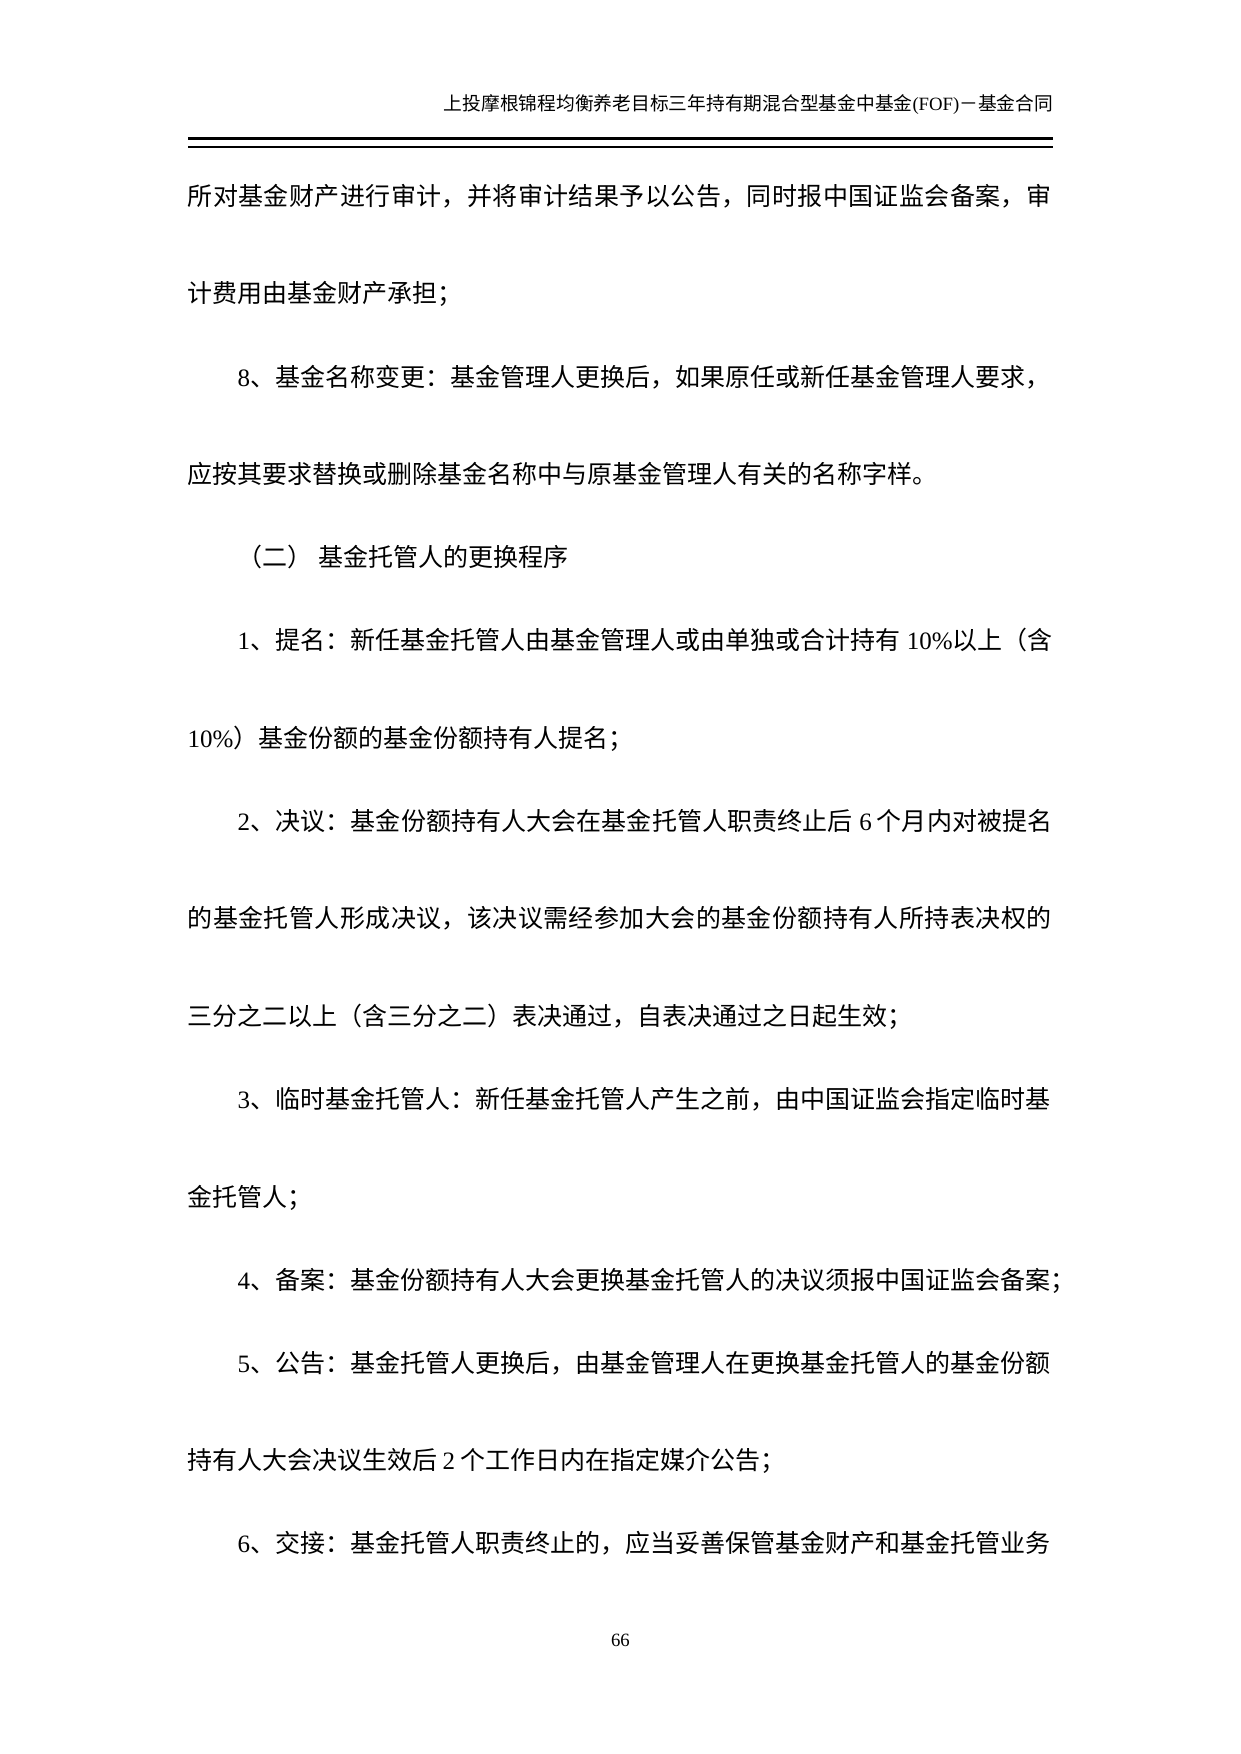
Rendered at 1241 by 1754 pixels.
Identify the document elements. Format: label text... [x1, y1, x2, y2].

text 1、提名：新任基金托管人由基金管理人或由单独或合计持有10%以上（含10%）基金份额的基金份额持有人提名； [187, 606, 1053, 769]
text 8、基金名称变更：基金管理人更换后，如果原任或新任基金管理人要求，应按其要求替换或删除基金名称中与原基金管理人有关的名称字样。 [187, 343, 1053, 505]
text 3、临时基金托管人：新任基金托管人产生之前，由中国证监会指定临时基金托管人； [187, 1065, 1053, 1228]
text 5、公告：基金托管人更换后，由基金管理人在更换基金托管人的基金份额持有人大会决议生效后2个工作日内在指定媒介公告； [187, 1329, 1053, 1491]
text （二） 基金托管人的更换程序 [187, 523, 1053, 588]
text 2、决议：基金份额持有人大会在基金托管人职责终止后6个月内对被提名的基金托管人形成决议，该决议需经参加大会的基金份额持有人所持表决权的三分之二以上（含三分之二）表决通过，自表决通过之日起生效； [187, 787, 1053, 1047]
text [187, 1509, 1053, 1574]
text 4、备案：基金份额持有人大会更换基金托管人的决议须报中国证监会备案； [187, 1246, 1053, 1311]
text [187, 162, 1053, 324]
